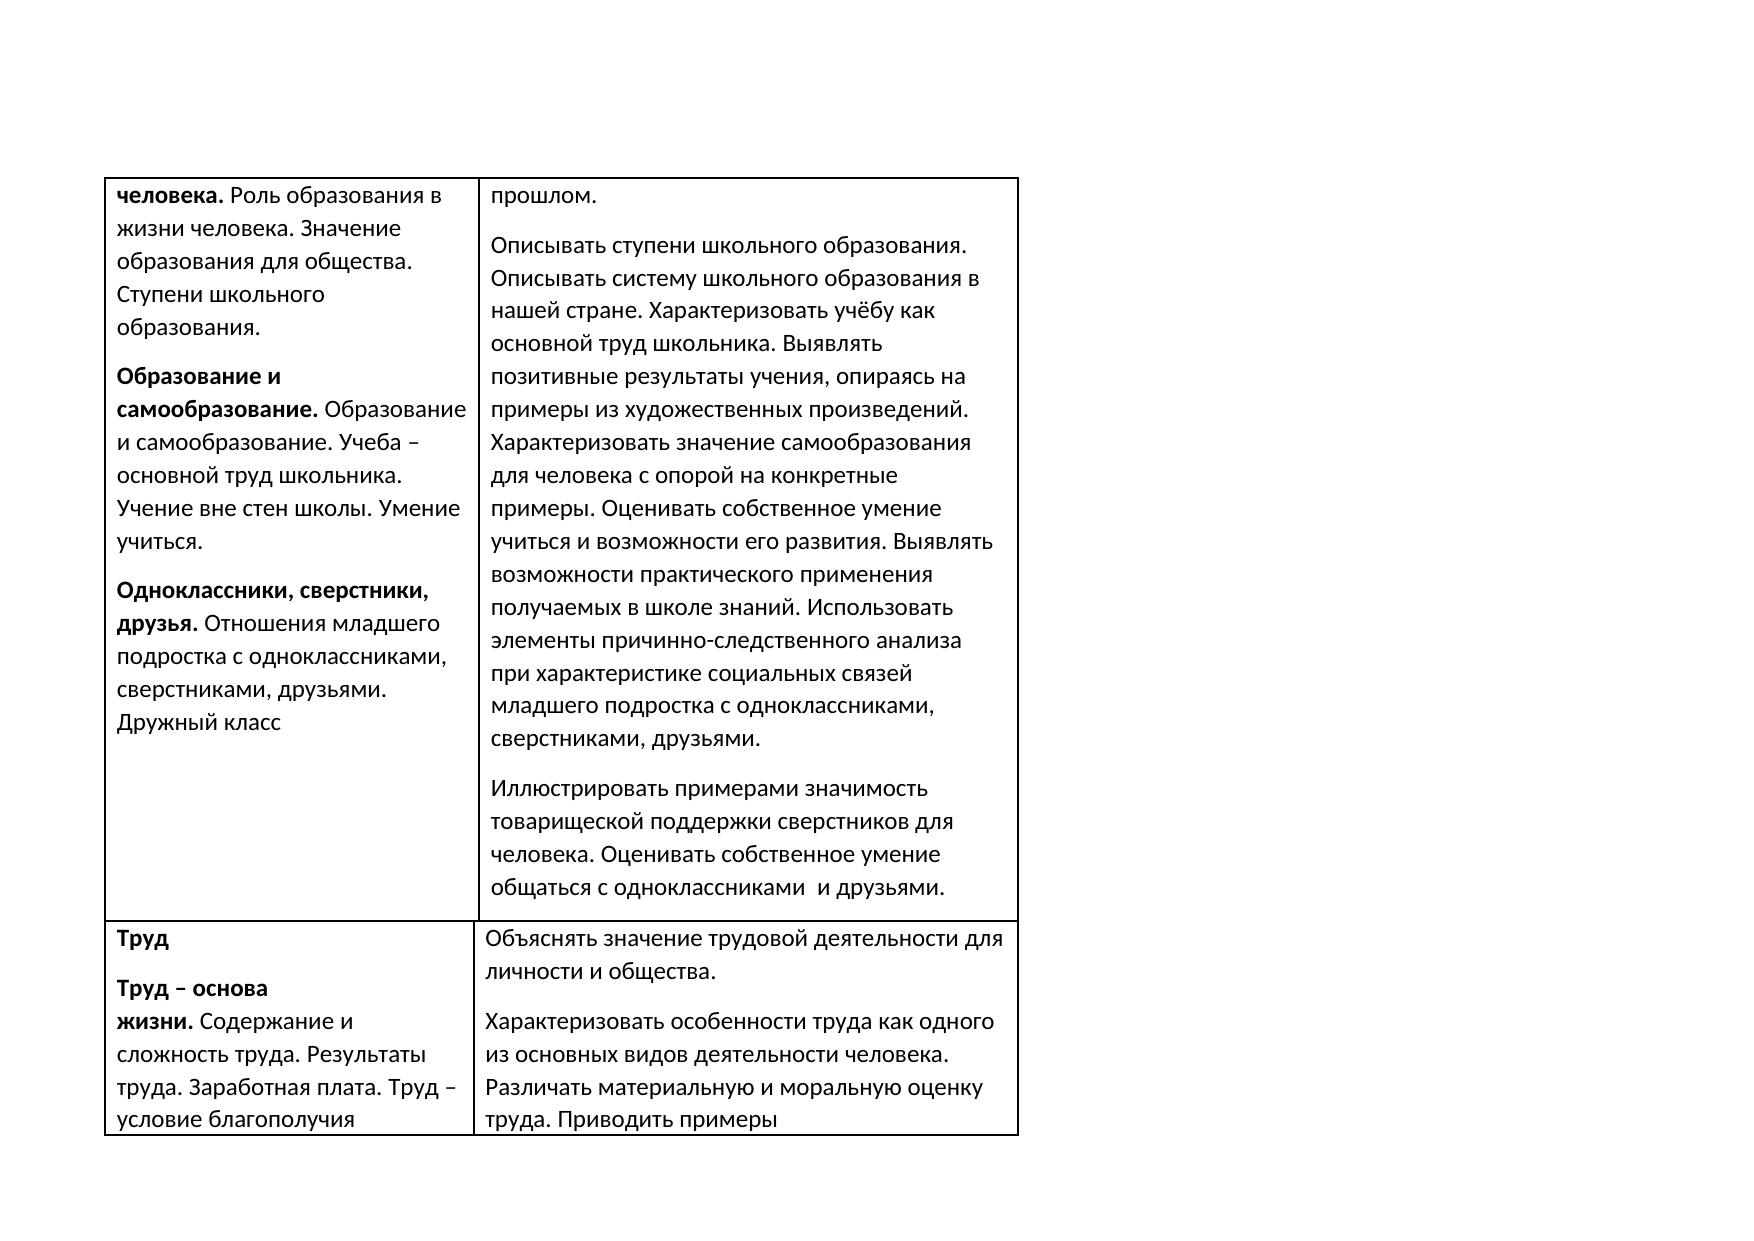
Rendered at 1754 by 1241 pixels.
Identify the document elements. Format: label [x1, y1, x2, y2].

table_cell [480, 179, 1017, 920]
table_cell [475, 922, 1017, 1134]
table_cell [106, 179, 478, 920]
table_cell [106, 922, 473, 1134]
